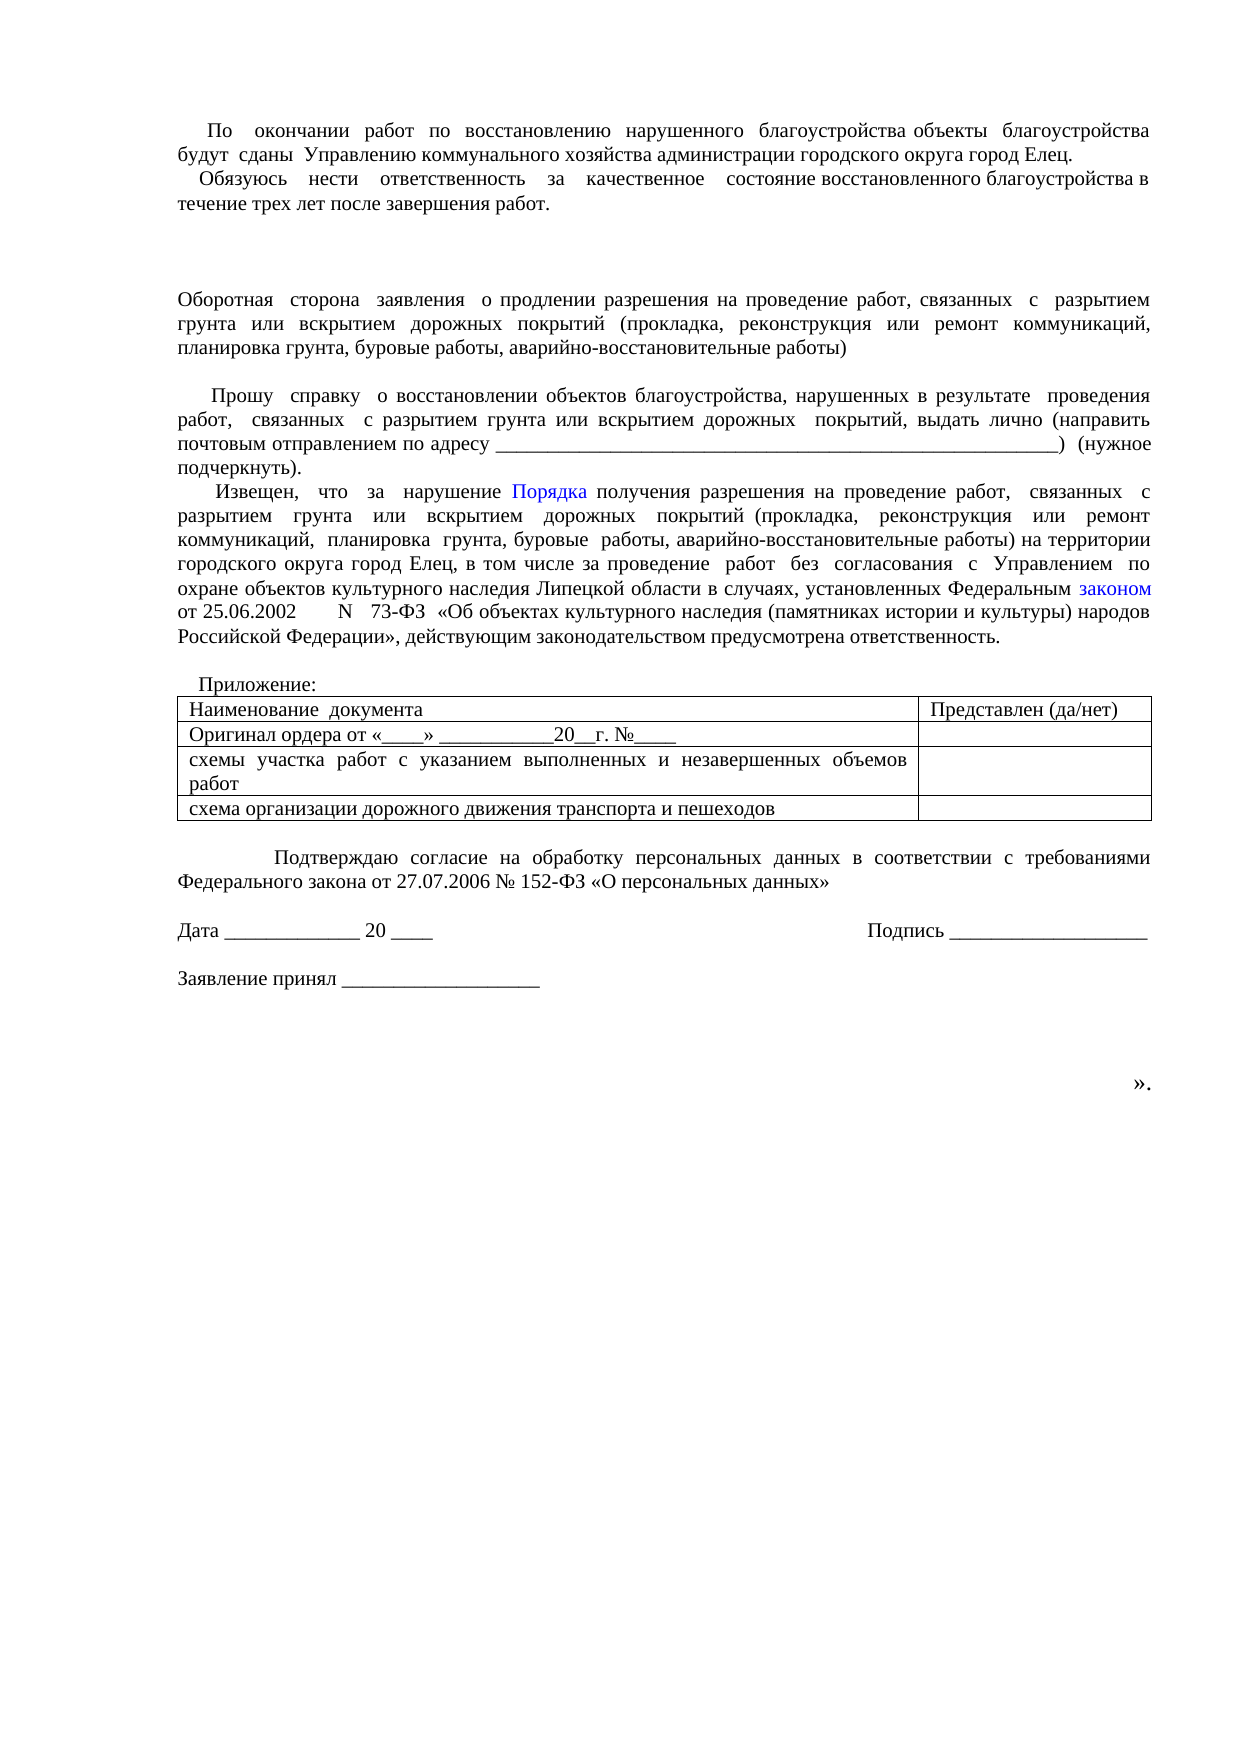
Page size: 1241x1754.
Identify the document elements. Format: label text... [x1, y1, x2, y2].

text Оборотная сторона заявления о продлении разрешения на проведение работ, связанных с разрытием грунта или вскрытием дорожных покрытий (прокладка, реконструкция или ремонт коммуникаций, планировка грунта, буровые работы, аварийно-восстановительные работы) [177, 287, 1152, 359]
table_cell схема организации дорожного движения транспорта и пешеходов [178, 796, 918, 820]
table_header Наименование документа [178, 697, 918, 721]
text По окончании работ по восстановлению нарушенного благоустройства объекты благоустройства будут сданы Управлению коммунального хозяйства администрации городского округа город Елец. [177, 118, 1152, 166]
table_cell [919, 747, 1151, 795]
text Подтверждаю согласие на обработку персональных данных в соответствии с требованиями Федерального закона от 27.07.2006 № 152-ФЗ «О персональных данных» [177, 845, 1152, 893]
table_cell [919, 722, 1151, 746]
text ». [177, 1067, 1152, 1095]
text Обязуюсь нести ответственность за качественное состояние восстановленного благоустройства в течение трех лет после завершения работ. [177, 166, 1152, 214]
text Заявление принял ___________________ [177, 966, 1152, 990]
text Приложение: [177, 672, 1152, 696]
text Прошу справку о восстановлении объектов благоустройства, нарушенных в результате проведения работ, связанных с разрытием грунта или вскрытием дорожных покрытий, выдать лично (направить почтовым отправлением по адресу ______________________________________________________) (нужное подчеркнуть). [177, 383, 1152, 479]
table_cell Оригинал ордера от «____» ___________20__г. №____ [178, 722, 918, 746]
text Извещен, что за нарушение Порядка получения разрешения на проведение работ, связанных с разрытием грунта или вскрытием дорожных покрытий (прокладка, реконструкция или ремонт коммуникаций, планировка грунта, буровые работы, аварийно-восстановительные работы) на территории городского округа город Елец, в том числе за проведение работ без согласования с Управлением по охране объектов культурного наследия Липецкой области в случаях, установленных Федеральным законом от 25.06.2002 N 73-ФЗ «Об объектах культурного наследия (памятниках истории и культуры) народов Российской Федерации», действующим законодательством предусмотрена ответственность. [177, 479, 1152, 648]
table_cell схемы участка работ с указанием выполненных и незавершенных объемов работ [178, 747, 918, 795]
table_header Представлен (да/нет) [919, 697, 1151, 721]
text Дата _____________ 20 ____ Подпись ___________________ [177, 917, 1152, 942]
table_cell [919, 796, 1151, 820]
